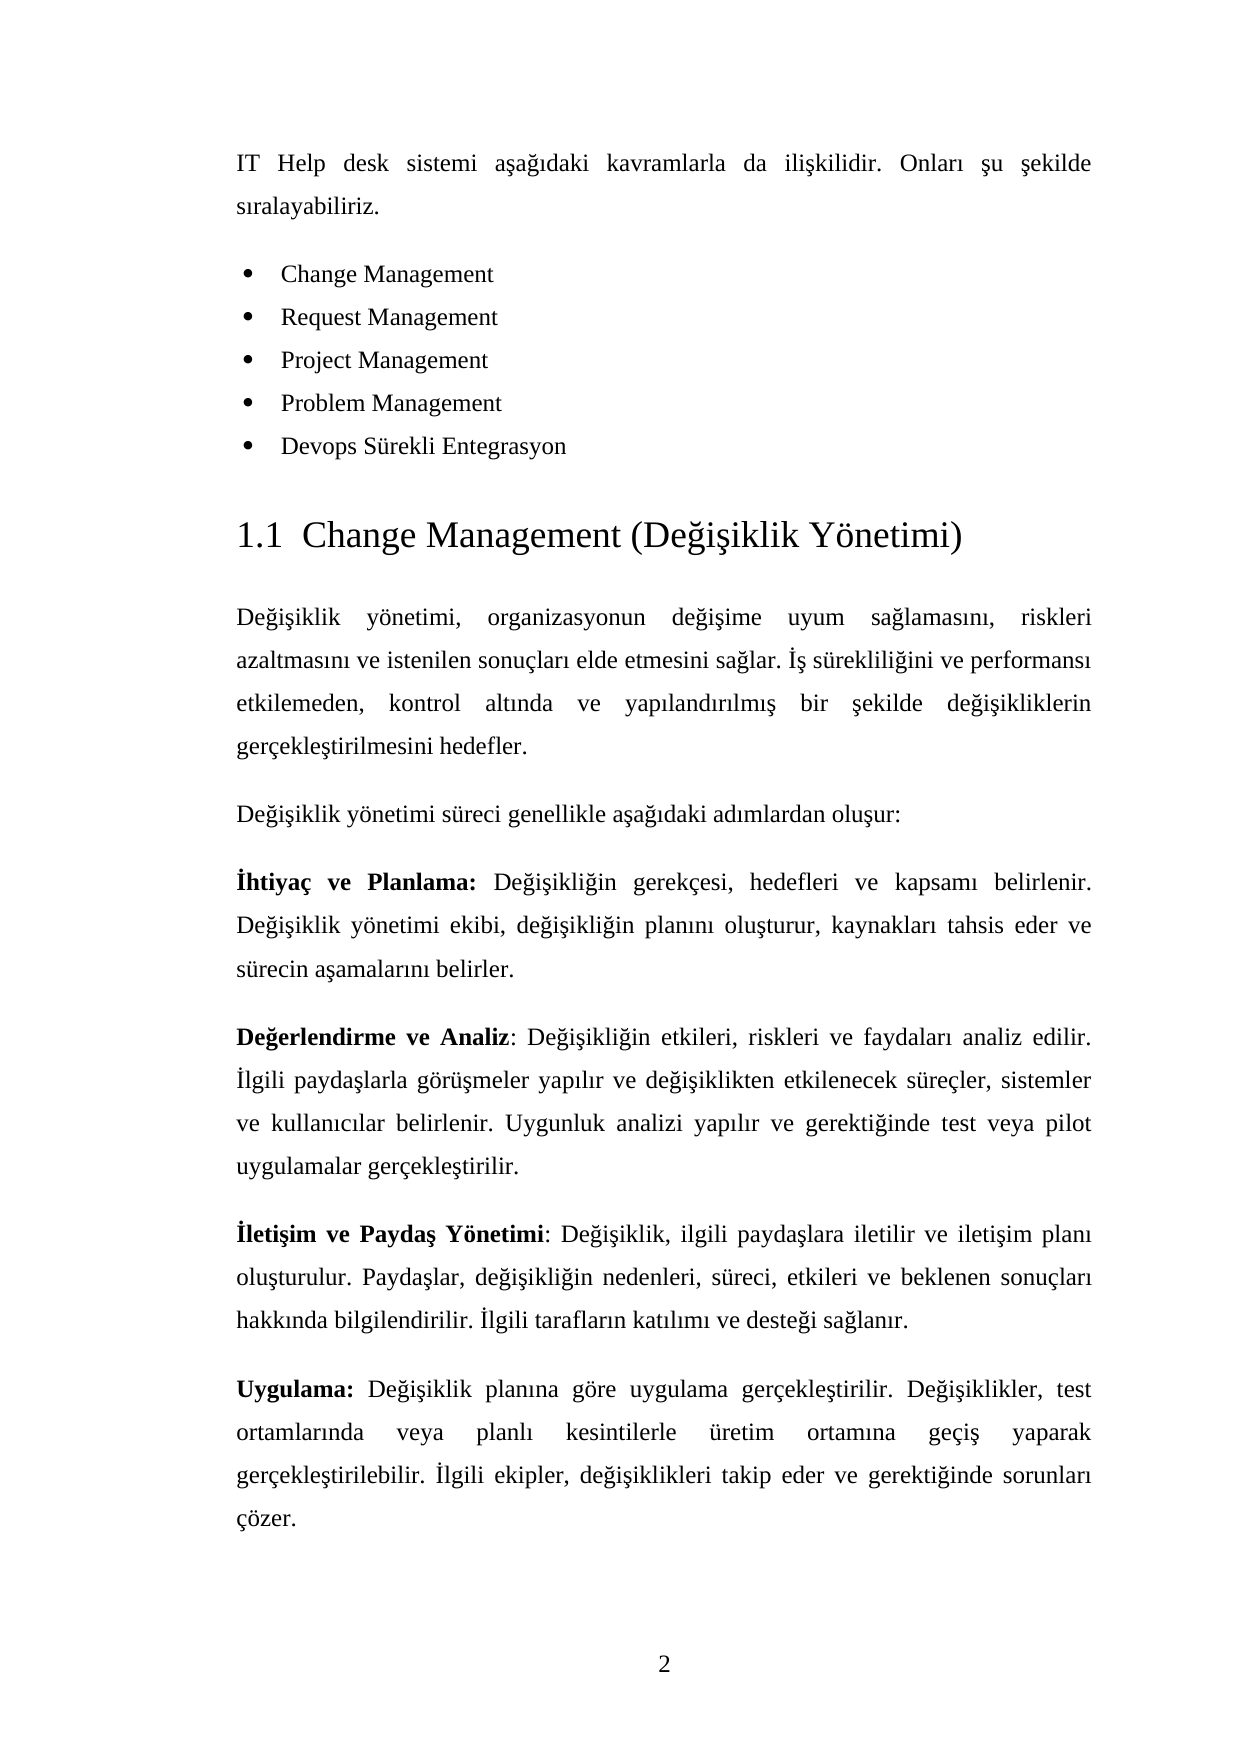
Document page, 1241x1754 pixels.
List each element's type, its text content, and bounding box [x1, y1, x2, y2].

text Change Management [243, 259, 1092, 288]
subtitle 1.1 Change Management (Değişiklik Yönetimi) [236, 512, 1092, 555]
text Project Management [243, 345, 1092, 374]
text Uygulama: Değişiklik planına göre uygulama gerçekleştirilir. Değişiklikler, test ortamlarında veya planlı kesintilerle üretim ortamına geçiş yaparak gerçekleştirilebilir. İlgili ekipler, değişiklikleri takip eder ve gerektiğinde sorunları çözer. [236, 1374, 1092, 1532]
text Devops Sürekli Entegrasyon [243, 431, 1092, 460]
text İhtiyaç ve Planlama: Değişikliğin gerekçesi, hedefleri ve kapsamı belirlenir. Değişiklik yönetimi ekibi, değişikliğin planını oluşturur, kaynakları tahsis eder ve sürecin aşamalarını belirler. [236, 867, 1092, 982]
text İletişim ve Paydaş Yönetimi: Değişiklik, ilgili paydaşlara iletilir ve iletişim planı oluşturulur. Paydaşlar, değişikliğin nedenleri, süreci, etkileri ve beklenen sonuçları hakkında bilgilendirilir. İlgili tarafların katılımı ve desteği sağlanır. [236, 1219, 1092, 1334]
text Request Management [243, 302, 1092, 331]
text Değerlendirme ve Analiz: Değişikliğin etkileri, riskleri ve faydaları analiz edilir. İlgili paydaşlarla görüşmeler yapılır ve değişiklikten etkilenecek süreçler, sistemler ve kullanıcılar belirlenir. Uygunluk analizi yapılır ve gerektiğinde test veya pilot uygulamalar gerçekleştirilir. [236, 1022, 1092, 1180]
text IT Help desk sistemi aşağıdaki kavramlarla da ilişkilidir. Onları şu şekilde sıralayabiliriz. [236, 148, 1092, 219]
text Problem Management [243, 388, 1092, 417]
text Değişiklik yönetimi süreci genellikle aşağıdaki adımlardan oluşur: [236, 799, 1092, 828]
text Değişiklik yönetimi, organizasyonun değişime uyum sağlamasını, riskleri azaltmasını ve istenilen sonuçları elde etmesini sağlar. İş sürekliliğini ve performansı etkilemeden, kontrol altında ve yapılandırılmış bir şekilde değişikliklerin gerçekleştirilmesini hedefler. [236, 602, 1092, 760]
